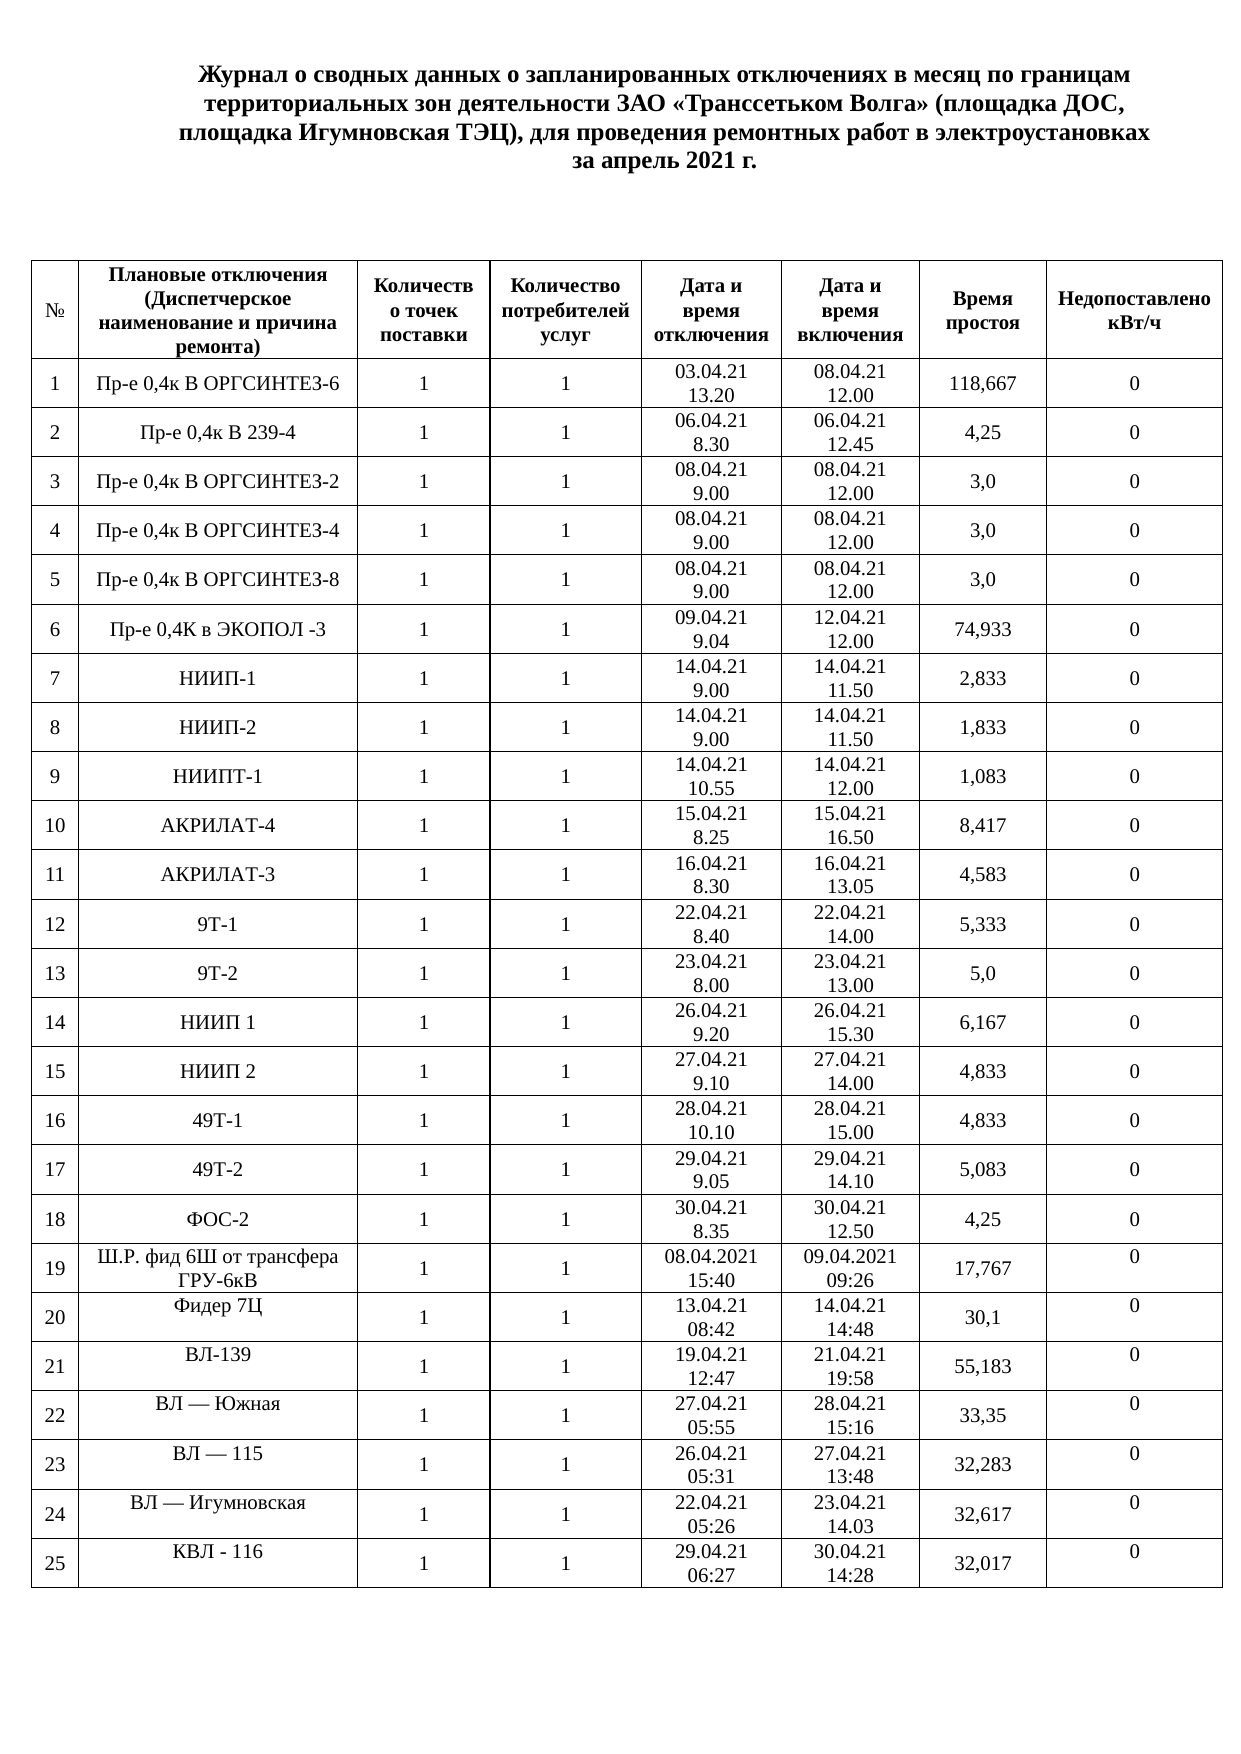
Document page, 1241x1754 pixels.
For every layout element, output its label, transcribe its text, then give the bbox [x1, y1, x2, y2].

table_cell 30.04.21 8.35 [642, 1195, 781, 1243]
table_cell 1 [491, 1293, 641, 1341]
table_cell 3,0 [920, 457, 1046, 505]
table_cell 1 [491, 506, 641, 554]
table_cell Пр-е 0,4к В ОРГСИНТЕЗ-6 [79, 359, 357, 407]
table_cell 08.04.21 12.00 [782, 555, 919, 603]
table_cell 26.04.21 15.30 [782, 998, 919, 1046]
table_cell 12 [32, 900, 78, 948]
table_cell 1 [358, 1244, 489, 1292]
table_cell 1 [491, 1342, 641, 1390]
table_cell 1 [358, 850, 489, 898]
table_cell 1 [358, 1145, 489, 1193]
table_cell 1 [491, 900, 641, 948]
text Журнал о сводных данных о запланированных отключениях в месяц по границам территориальных зон деятельности ЗАО «Транссетьком Волга» (площадка ДОС, площадка Игумновская ТЭЦ), для проведения ремонтных работ в электроустановках за апрель 2021 г. [177, 59, 1152, 174]
table_cell 1 [491, 1391, 641, 1439]
table_cell 1,833 [920, 703, 1046, 751]
table_cell 28.04.21 15:16 [782, 1391, 919, 1439]
table_cell 0 [1047, 1539, 1222, 1587]
table_cell 16.04.21 13.05 [782, 850, 919, 898]
table_cell 0 [1047, 1391, 1222, 1439]
table_cell 32,017 [920, 1539, 1046, 1587]
table_cell 1 [358, 654, 489, 702]
table_cell 27.04.21 9.10 [642, 1047, 781, 1095]
table_cell 3,0 [920, 555, 1046, 603]
table_cell 1 [491, 850, 641, 898]
table_cell 1 [491, 1047, 641, 1095]
table_cell 0 [1047, 457, 1222, 505]
table_cell 30,1 [920, 1293, 1046, 1341]
table_cell 0 [1047, 1440, 1222, 1488]
table_cell 14.04.21 9.00 [642, 703, 781, 751]
table_cell 29.04.21 06:27 [642, 1539, 781, 1587]
table_cell 22.04.21 05:26 [642, 1490, 781, 1538]
table_header Время простоя [920, 261, 1046, 358]
table_cell 1 [491, 1490, 641, 1538]
table_cell 1 [358, 555, 489, 603]
table_cell НИИП-2 [79, 703, 357, 751]
table_cell 0 [1047, 900, 1222, 948]
table_cell 1 [491, 1539, 641, 1587]
table_cell 12.04.21 12.00 [782, 605, 919, 653]
table_cell Пр-е 0,4к В ОРГСИНТЕЗ-4 [79, 506, 357, 554]
table_cell 06.04.21 8.30 [642, 408, 781, 456]
table_cell Пр-е 0,4к В ОРГСИНТЕЗ-2 [79, 457, 357, 505]
table_cell 22.04.21 8.40 [642, 900, 781, 948]
table_header Дата и время включения [782, 261, 919, 358]
table_cell 30.04.21 14:28 [782, 1539, 919, 1587]
table_header Недопоставлено кВт/ч [1047, 261, 1222, 358]
table_cell 08.04.21 9.00 [642, 506, 781, 554]
table_cell 0 [1047, 1096, 1222, 1144]
table_cell 7 [32, 654, 78, 702]
table_cell 03.04.21 13.20 [642, 359, 781, 407]
table_cell 14.04.21 10.55 [642, 752, 781, 800]
table_cell ФОС-2 [79, 1195, 357, 1243]
table_cell 22 [32, 1391, 78, 1439]
table_cell 1 [358, 1490, 489, 1538]
table_cell 1 [491, 752, 641, 800]
table_cell ВЛ — Южная [79, 1391, 357, 1439]
table_cell 6 [32, 605, 78, 653]
table_cell 1 [491, 555, 641, 603]
table_cell 0 [1047, 1342, 1222, 1390]
table_cell 1 [358, 900, 489, 948]
table_cell 1 [491, 359, 641, 407]
table_cell 1 [32, 359, 78, 407]
table_cell 1 [358, 457, 489, 505]
table_cell 4,833 [920, 1096, 1046, 1144]
table_cell НИИП 1 [79, 998, 357, 1046]
table_cell 0 [1047, 1490, 1222, 1538]
table_cell 22.04.21 14.00 [782, 900, 919, 948]
table_cell 1 [358, 408, 489, 456]
table_cell НИИП-1 [79, 654, 357, 702]
table_cell 6,167 [920, 998, 1046, 1046]
table_cell 1 [491, 1195, 641, 1243]
table_cell 1 [491, 949, 641, 997]
table_cell АКРИЛАТ-4 [79, 801, 357, 849]
table_cell 24 [32, 1490, 78, 1538]
table_cell 0 [1047, 359, 1222, 407]
table_cell 23.04.21 8.00 [642, 949, 781, 997]
table_cell ВЛ — Игумновская [79, 1490, 357, 1538]
table_cell 09.04.21 9.04 [642, 605, 781, 653]
table_cell 27.04.21 14.00 [782, 1047, 919, 1095]
table_cell 9Т-2 [79, 949, 357, 997]
table_cell НИИП 2 [79, 1047, 357, 1095]
table_cell 0 [1047, 1047, 1222, 1095]
table_cell 0 [1047, 408, 1222, 456]
table_cell 0 [1047, 998, 1222, 1046]
table_cell 1 [491, 1440, 641, 1488]
table_cell 27.04.21 13:48 [782, 1440, 919, 1488]
table_cell 9Т-1 [79, 900, 357, 948]
table_cell 1 [491, 457, 641, 505]
table_cell КВЛ - 116 [79, 1539, 357, 1587]
table_cell Пр-е 0,4к В ОРГСИНТЕЗ-8 [79, 555, 357, 603]
table_cell Фидер 7Ц [79, 1293, 357, 1341]
table_cell 3,0 [920, 506, 1046, 554]
table_cell 5,083 [920, 1145, 1046, 1193]
table_cell 4,833 [920, 1047, 1046, 1095]
table_cell 4 [32, 506, 78, 554]
table_cell 16.04.21 8.30 [642, 850, 781, 898]
table_cell Ш.Р. фид 6Ш от трансфера ГРУ-6кВ [79, 1244, 357, 1292]
table_cell 1 [491, 408, 641, 456]
table_cell 29.04.21 9.05 [642, 1145, 781, 1193]
table_cell 0 [1047, 949, 1222, 997]
table_cell 0 [1047, 605, 1222, 653]
table_cell 1 [491, 654, 641, 702]
table_cell 55,183 [920, 1342, 1046, 1390]
table_cell 1 [358, 801, 489, 849]
table_cell 14.04.21 11.50 [782, 654, 919, 702]
table_cell 8 [32, 703, 78, 751]
table_cell 08.04.21 12.00 [782, 457, 919, 505]
table_cell 32,283 [920, 1440, 1046, 1488]
table_cell 14.04.21 12.00 [782, 752, 919, 800]
table_cell 1 [358, 1096, 489, 1144]
table_cell 1 [491, 1244, 641, 1292]
table_cell 28.04.21 15.00 [782, 1096, 919, 1144]
table_cell 1 [491, 998, 641, 1046]
table_cell 33,35 [920, 1391, 1046, 1439]
table_cell 4,25 [920, 408, 1046, 456]
table_cell 08.04.21 9.00 [642, 555, 781, 603]
table_cell 08.04.21 9.00 [642, 457, 781, 505]
table_cell 10 [32, 801, 78, 849]
table_cell 26.04.21 9.20 [642, 998, 781, 1046]
table_cell 1 [491, 1145, 641, 1193]
table_cell 1 [358, 605, 489, 653]
table_cell 1 [358, 949, 489, 997]
table_cell 32,617 [920, 1490, 1046, 1538]
table_cell Пр-е 0,4К в ЭКОПОЛ -3 [79, 605, 357, 653]
table_cell 21 [32, 1342, 78, 1390]
table_cell 0 [1047, 801, 1222, 849]
table_cell 1 [358, 1047, 489, 1095]
table_cell 4,25 [920, 1195, 1046, 1243]
table_cell 25 [32, 1539, 78, 1587]
table_cell 4,583 [920, 850, 1046, 898]
table_cell 14.04.21 14:48 [782, 1293, 919, 1341]
table_cell 29.04.21 14.10 [782, 1145, 919, 1193]
table_cell 08.04.21 12.00 [782, 359, 919, 407]
table_cell 5,333 [920, 900, 1046, 948]
table_cell 74,933 [920, 605, 1046, 653]
table_cell 14.04.21 11.50 [782, 703, 919, 751]
table_cell 1 [358, 1391, 489, 1439]
table_cell 20 [32, 1293, 78, 1341]
table_cell ВЛ-139 [79, 1342, 357, 1390]
table_cell 28.04.21 10.10 [642, 1096, 781, 1144]
table_cell 0 [1047, 555, 1222, 603]
table_cell 30.04.21 12.50 [782, 1195, 919, 1243]
table_header Количество точек поставки [358, 261, 489, 358]
table_cell 0 [1047, 1145, 1222, 1193]
table_cell 15.04.21 8.25 [642, 801, 781, 849]
table_cell 11 [32, 850, 78, 898]
table_cell 1 [491, 801, 641, 849]
table_cell 3 [32, 457, 78, 505]
table_cell 0 [1047, 703, 1222, 751]
table_cell 0 [1047, 506, 1222, 554]
table_cell 19.04.21 12:47 [642, 1342, 781, 1390]
table_cell 118,667 [920, 359, 1046, 407]
table_cell 13.04.21 08:42 [642, 1293, 781, 1341]
table_cell 27.04.21 05:55 [642, 1391, 781, 1439]
table_cell 14 [32, 998, 78, 1046]
table_cell 17,767 [920, 1244, 1046, 1292]
table_cell 1 [358, 1539, 489, 1587]
table_cell 2 [32, 408, 78, 456]
table_cell 14.04.21 9.00 [642, 654, 781, 702]
table_header Плановые отключения (Диспетчерское наименование и причина ремонта) [79, 261, 357, 358]
table_cell 0 [1047, 654, 1222, 702]
table_cell 21.04.21 19:58 [782, 1342, 919, 1390]
table_cell 1 [358, 1342, 489, 1390]
table_cell 16 [32, 1096, 78, 1144]
table_cell 9 [32, 752, 78, 800]
table_cell 49Т-2 [79, 1145, 357, 1193]
table_cell 0 [1047, 1195, 1222, 1243]
table_cell 15 [32, 1047, 78, 1095]
table_cell 17 [32, 1145, 78, 1193]
table_cell 8,417 [920, 801, 1046, 849]
table_cell 1,083 [920, 752, 1046, 800]
table_cell 0 [1047, 850, 1222, 898]
table_cell 0 [1047, 1293, 1222, 1341]
table_cell 26.04.21 05:31 [642, 1440, 781, 1488]
table_cell 5,0 [920, 949, 1046, 997]
table_cell 1 [491, 1096, 641, 1144]
table_cell 1 [491, 703, 641, 751]
table_cell 1 [358, 703, 489, 751]
table_cell 0 [1047, 752, 1222, 800]
table_cell АКРИЛАТ-3 [79, 850, 357, 898]
table_cell 19 [32, 1244, 78, 1292]
table_cell 1 [358, 506, 489, 554]
table_header № [32, 261, 78, 358]
table_cell 1 [491, 605, 641, 653]
table_cell ВЛ — 115 [79, 1440, 357, 1488]
table_cell 0 [1047, 1244, 1222, 1292]
table_cell 23 [32, 1440, 78, 1488]
table_cell 23.04.21 13.00 [782, 949, 919, 997]
table_cell 18 [32, 1195, 78, 1243]
table_cell 1 [358, 1293, 489, 1341]
table_cell 2,833 [920, 654, 1046, 702]
table_cell 1 [358, 998, 489, 1046]
table_cell 5 [32, 555, 78, 603]
table_cell 09.04.2021 09:26 [782, 1244, 919, 1292]
table_cell 1 [358, 359, 489, 407]
table_cell 1 [358, 1195, 489, 1243]
table_cell 23.04.21 14.03 [782, 1490, 919, 1538]
table_header Дата и время отключения [642, 261, 781, 358]
table_cell 13 [32, 949, 78, 997]
table_cell 1 [358, 752, 489, 800]
table_cell 1 [358, 1440, 489, 1488]
table_cell Пр-е 0,4к В 239-4 [79, 408, 357, 456]
table_cell НИИПТ-1 [79, 752, 357, 800]
table_cell 49Т-1 [79, 1096, 357, 1144]
table_cell 08.04.2021 15:40 [642, 1244, 781, 1292]
table_cell 15.04.21 16.50 [782, 801, 919, 849]
table_cell 06.04.21 12.45 [782, 408, 919, 456]
table_cell 08.04.21 12.00 [782, 506, 919, 554]
table_header Количество потребителей услуг [491, 261, 641, 358]
